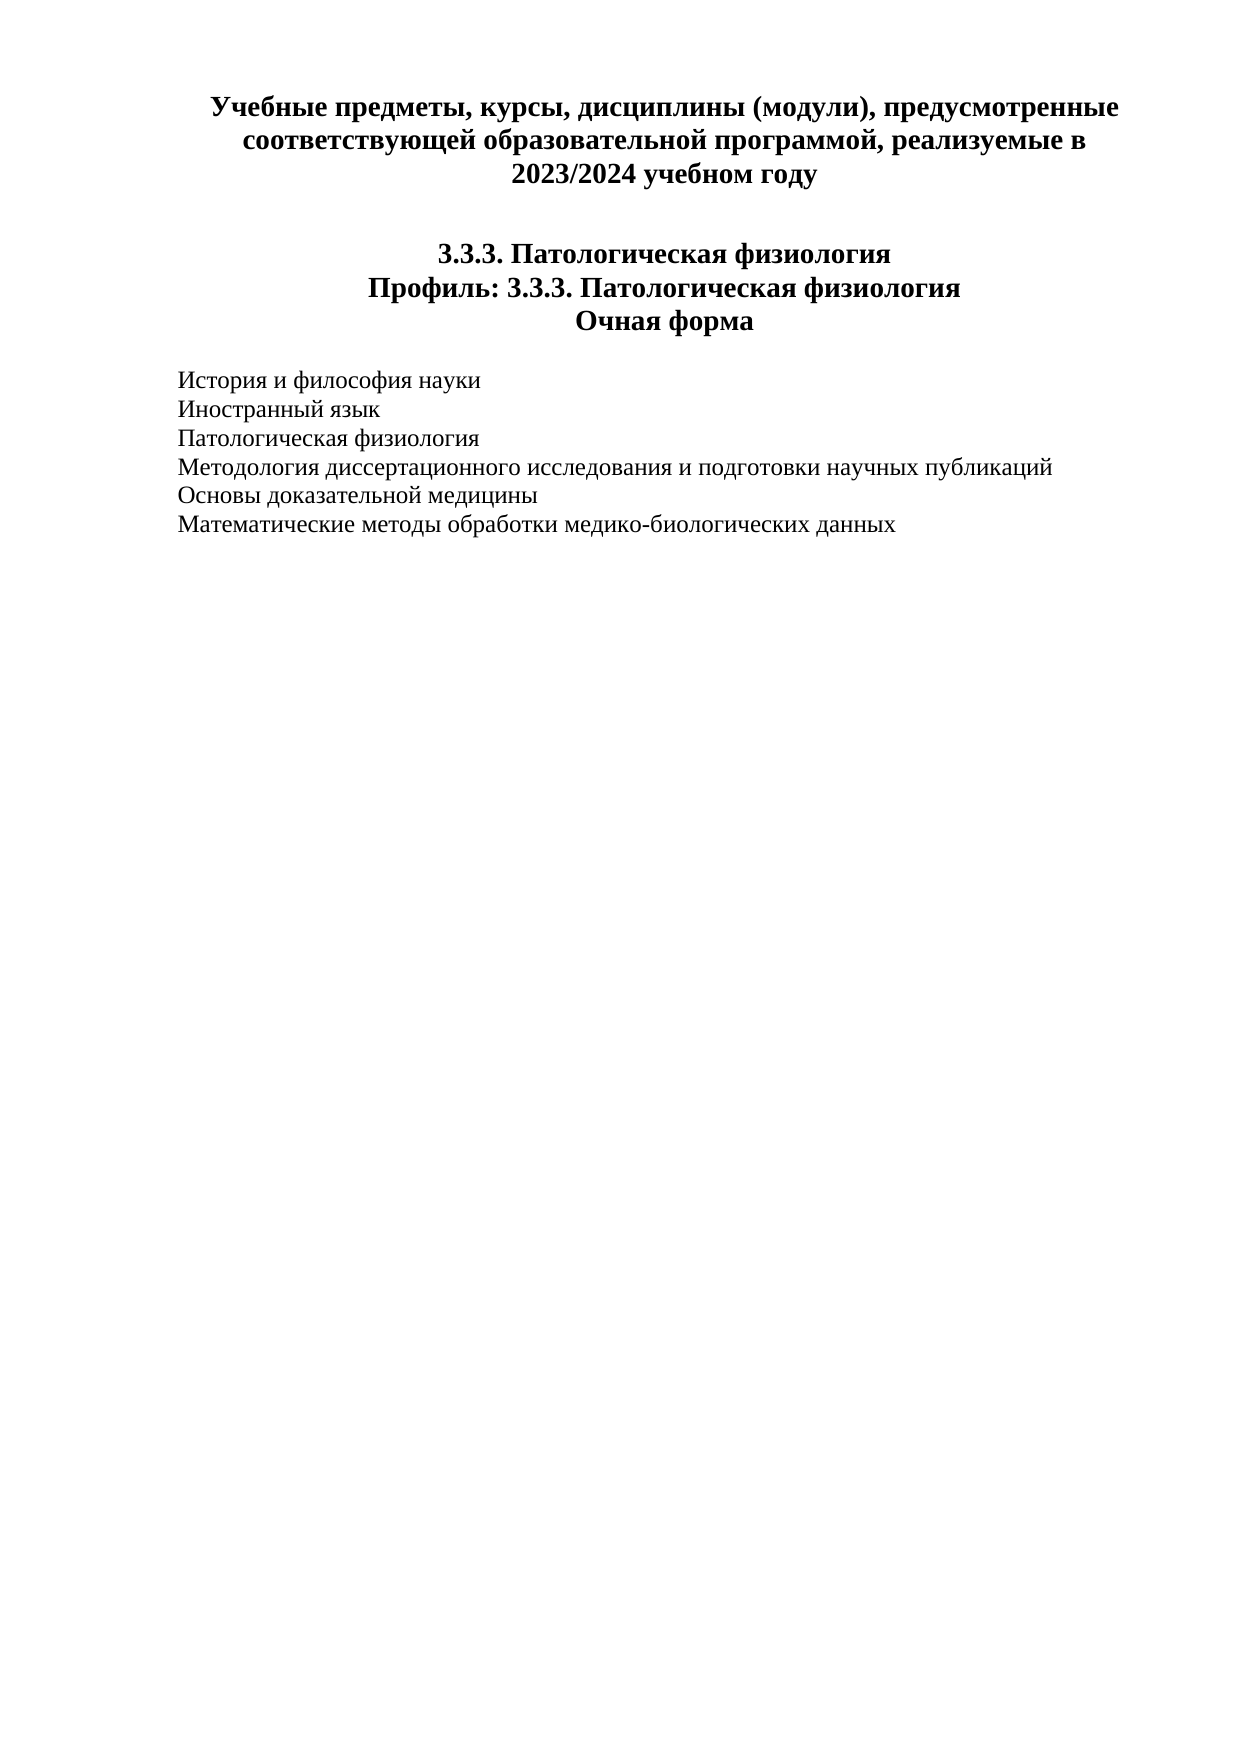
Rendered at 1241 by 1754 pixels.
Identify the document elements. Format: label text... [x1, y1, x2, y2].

text Основы доказательной медицины [177, 481, 1152, 509]
text Методология диссертационного исследования и подготовки научных публикаций [177, 452, 1152, 481]
text Патологическая физиология [177, 423, 1152, 452]
text 3.3.3. Патологическая физиология [177, 236, 1152, 270]
text Очная форма [177, 303, 1152, 337]
text Иностранный язык [177, 394, 1152, 423]
text История и философия науки [177, 366, 1152, 394]
text Учебные предметы, курсы, дисциплины (модули), предусмотренные соответствующей образовательной программой, реализуемые в 2023/2024 учебном году [177, 89, 1152, 189]
text Профиль: 3.3.3. Патологическая физиология [177, 270, 1152, 303]
text Математические методы обработки медико-биологических данных [177, 509, 1152, 538]
